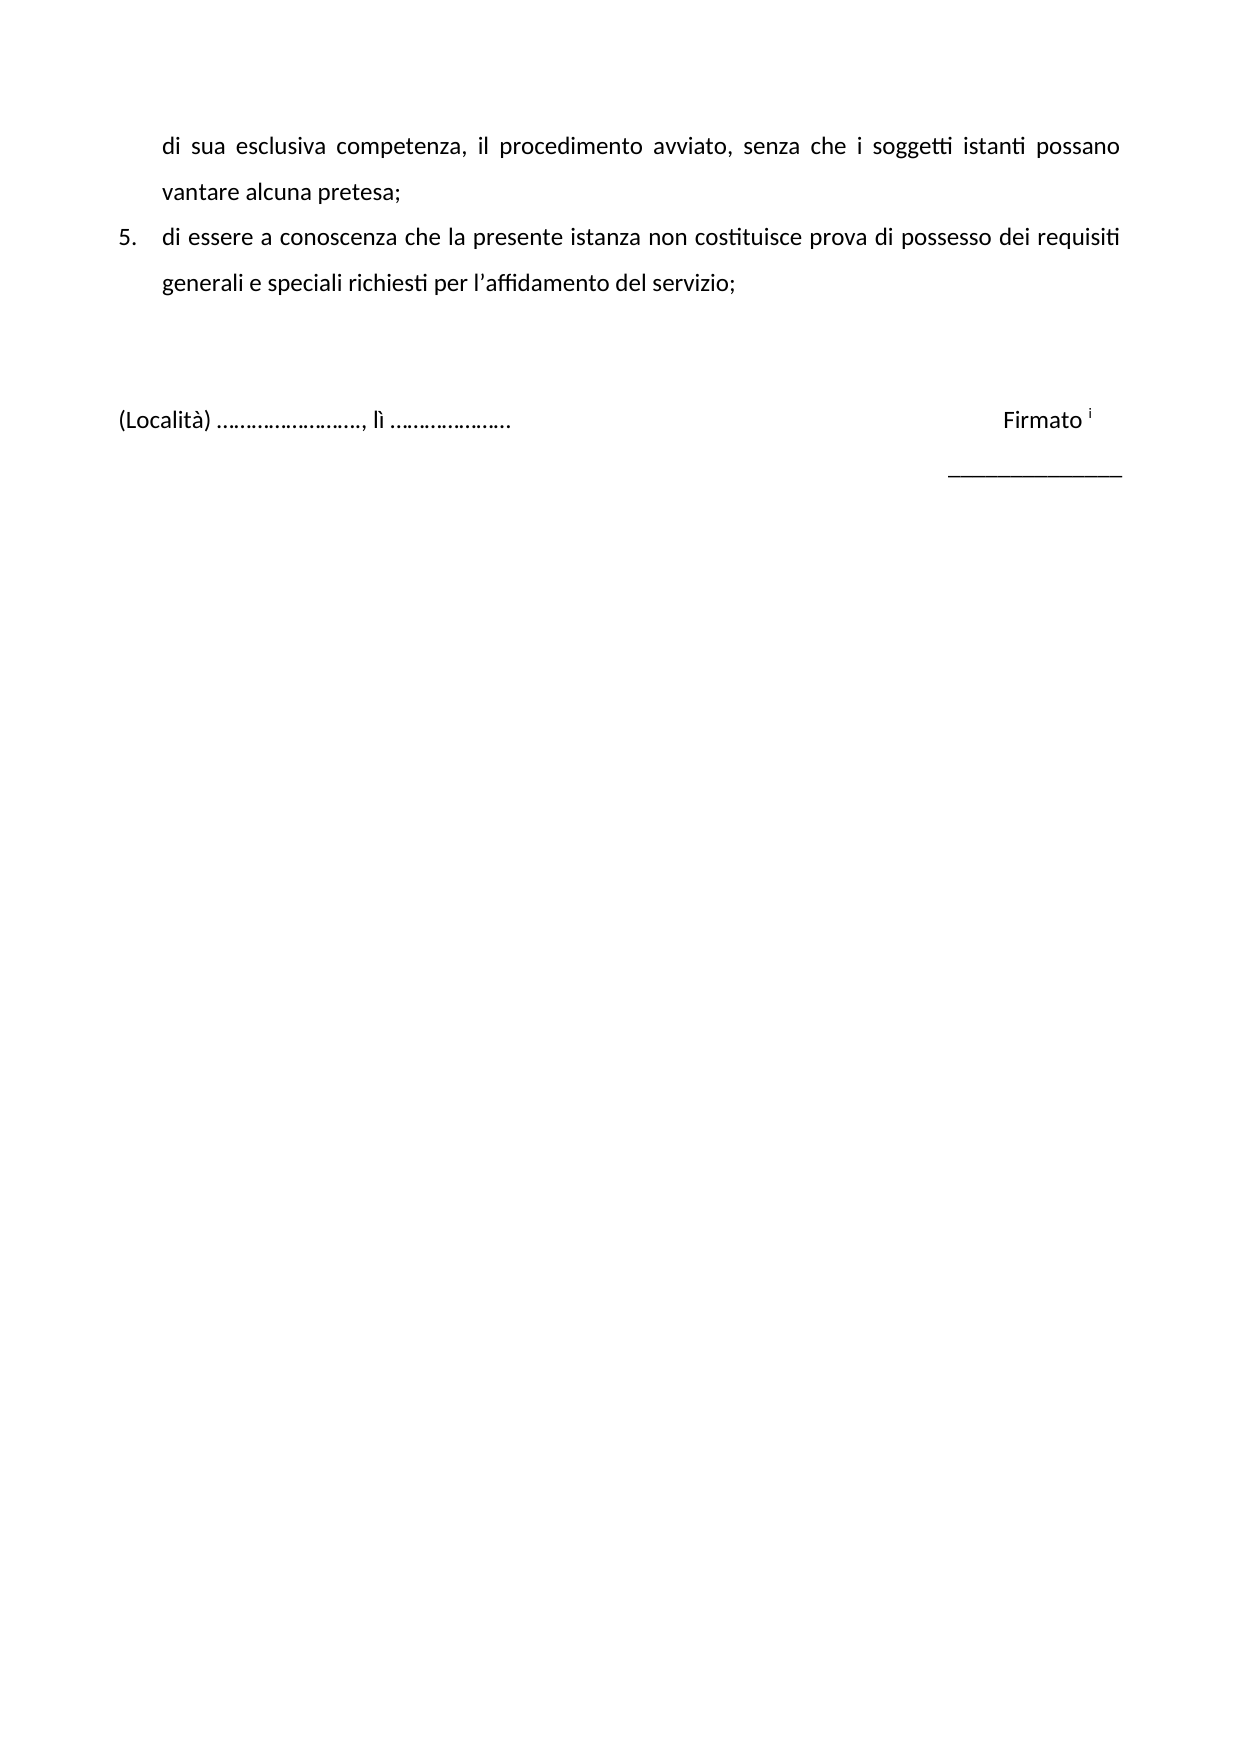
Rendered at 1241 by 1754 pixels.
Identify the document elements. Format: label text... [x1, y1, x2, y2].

list di essere a conoscenza che la presente istanza non costituisce prova di possesso dei requisiti generali e speciali richiesti per l’affidamento del servizio; [118, 221, 1122, 298]
text ______________ [118, 450, 1122, 481]
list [118, 130, 1122, 206]
text (Località) ……………………., lì ………………… Firmato [118, 404, 1122, 435]
